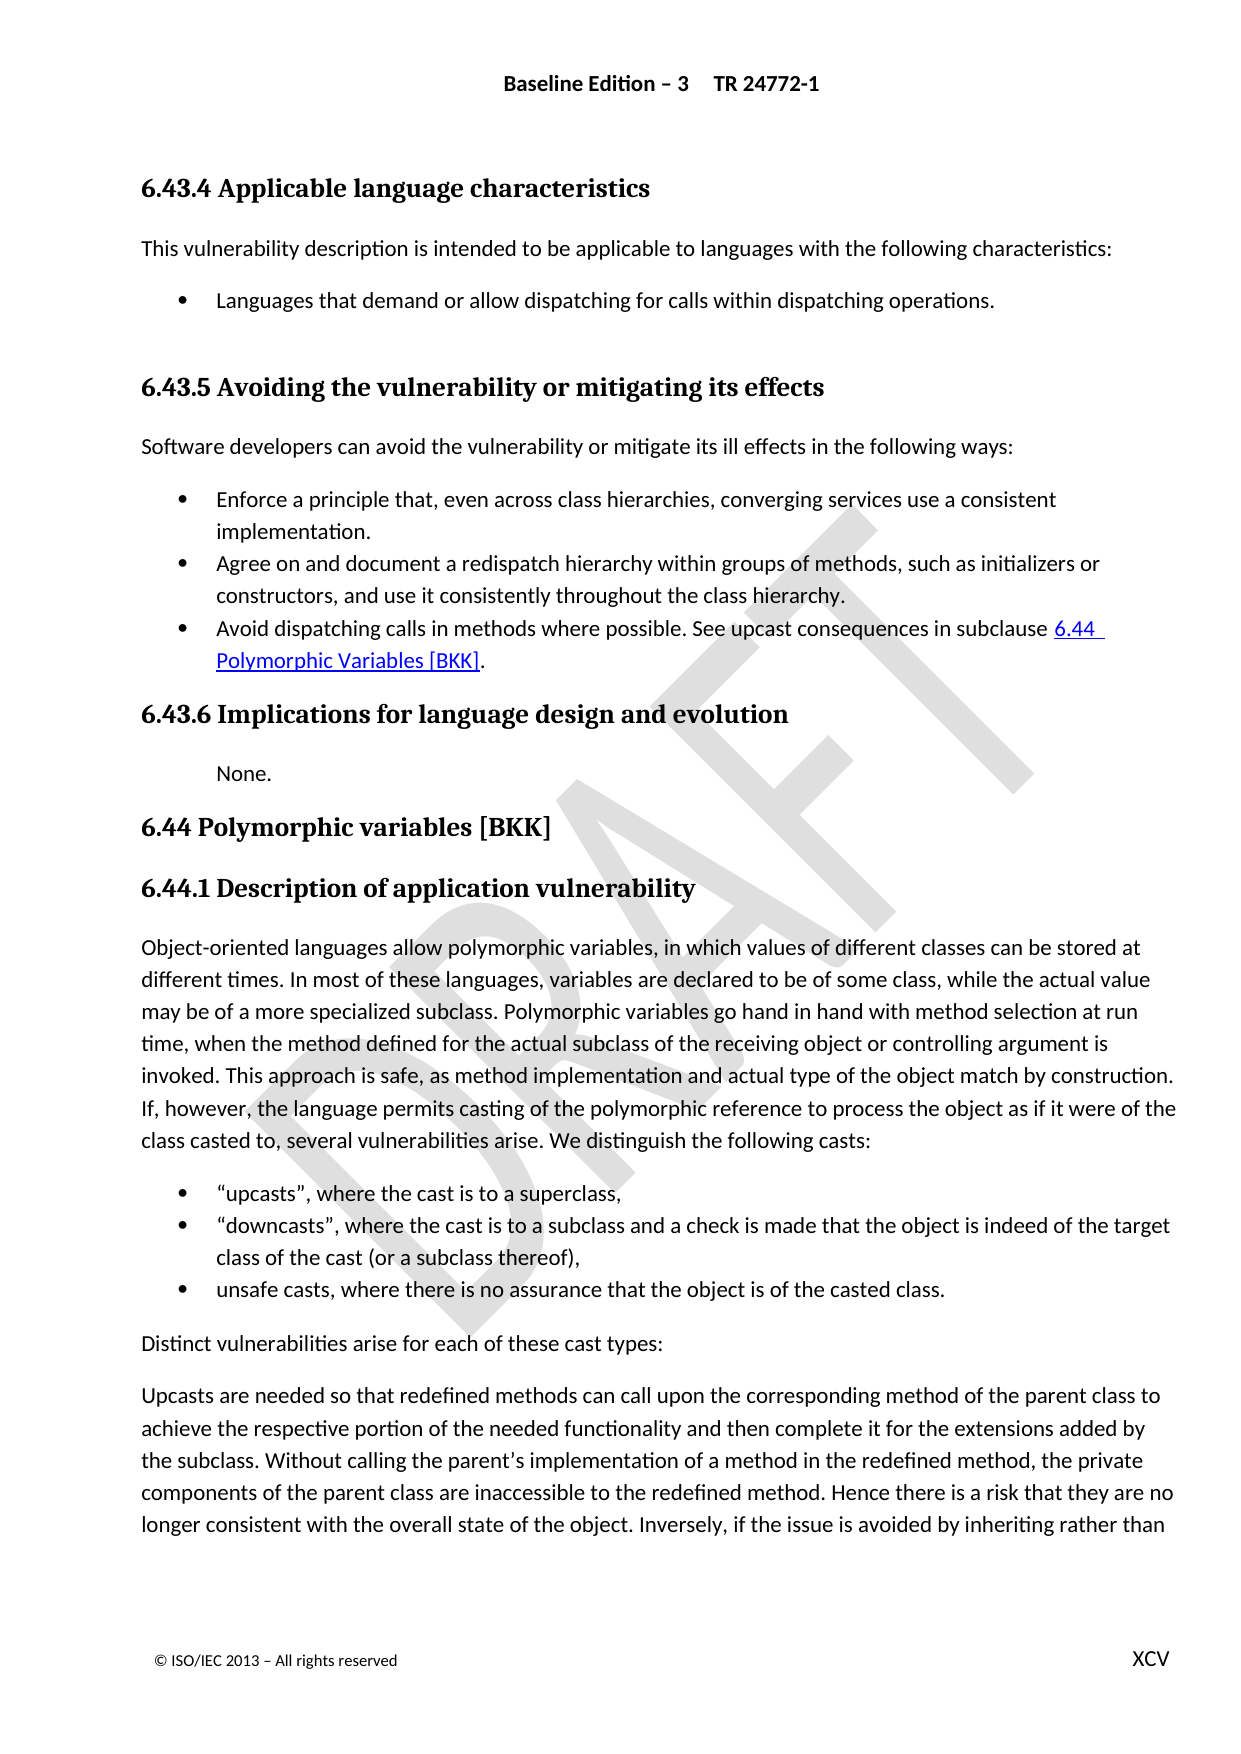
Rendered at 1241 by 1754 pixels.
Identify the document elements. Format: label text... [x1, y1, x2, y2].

text Distinct vulnerabilities arise for each of these cast types: [141, 1329, 1182, 1357]
list Avoid dispatching calls in methods where possible. See upcast consequences in subclause 6.44 Polymorphic Variables [BKK]. [178, 614, 1182, 674]
list Enforce a principle that, even across class hierarchies, converging services use a consistent implementation. [178, 485, 1182, 545]
subtitle 6.44 Polymorphic variables [BKK] [141, 812, 1182, 843]
text This vulnerability description is intended to be applicable to languages with the following characteristics: [141, 234, 1182, 262]
subtitle 6.43.4 Applicable language characteristics [141, 173, 1182, 205]
list Languages that demand or allow dispatching for calls within dispatching operations. [178, 287, 1182, 315]
list “upcasts”, where the cast is to a superclass, [178, 1179, 1182, 1207]
list Agree on and document a redispatch hierarchy within groups of methods, such as initializers or constructors, and use it consistently throughout the class hierarchy. [178, 549, 1182, 609]
text None. [216, 759, 1182, 787]
subtitle 6.44.1 Description of application vulnerability [141, 873, 1182, 904]
subtitle 6.43.5 Avoiding the vulnerability or mitigating its effects [141, 372, 1182, 403]
text Software developers can avoid the vulnerability or mitigate its ill effects in the following ways: [141, 432, 1182, 460]
list unsafe casts, where there is no assurance that the object is of the casted class. [178, 1276, 1182, 1304]
list “downcasts”, where the cast is to a subclass and a check is made that the object is indeed of the target class of the cast (or a subclass thereof), [178, 1211, 1182, 1271]
text Object-oriented languages allow polymorphic variables, in which values of different classes can be stored at different times. In most of these languages, variables are declared to be of some class, while the actual value may be of a more specialized subclass. Polymorphic variables go hand in hand with method selection at run time, when the method defined for the actual subclass of the receiving object or controlling argument is invoked. This approach is safe, as method implementation and actual type of the object match by construction. If, however, the language permits casting of the polymorphic reference to process the object as if it were of the class casted to, several vulnerabilities arise. We distinguish the following casts: [141, 933, 1182, 1154]
subtitle 6.43.6 Implications for language design and evolution [141, 699, 1182, 730]
